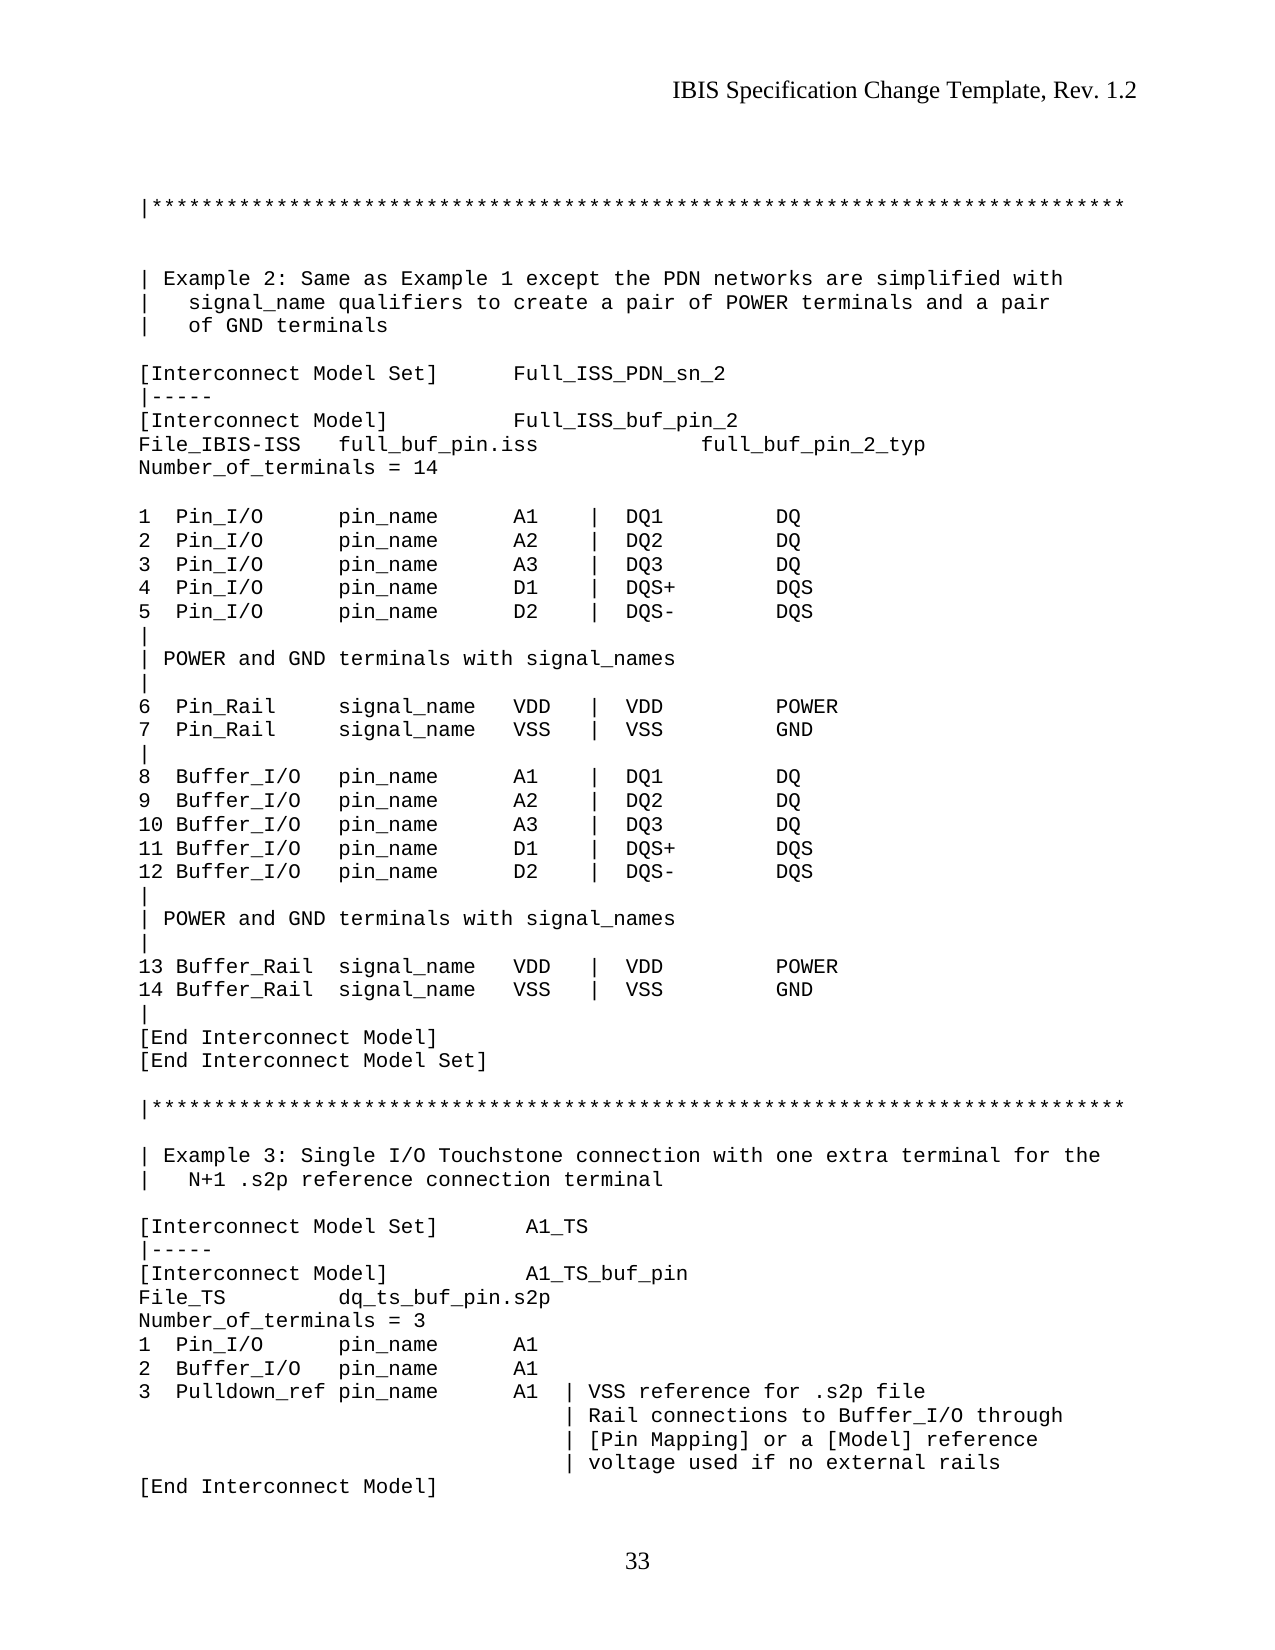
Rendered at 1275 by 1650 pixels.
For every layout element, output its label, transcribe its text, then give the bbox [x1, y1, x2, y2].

text 9 Buffer_I/O pin_name A2 | DQ2 DQ [138, 790, 1137, 814]
text |----- [138, 386, 1137, 410]
text | voltage used if no external rails [138, 1452, 1137, 1476]
text [End Interconnect Model] [138, 1476, 1137, 1499]
text | POWER and GND terminals with signal_names [138, 648, 1137, 672]
text 10 Buffer_I/O pin_name A3 | DQ3 DQ [138, 814, 1137, 837]
text | Example 2: Same as Example 1 except the PDN networks are simplified with [138, 268, 1137, 292]
text |****************************************************************************** [138, 1098, 1137, 1121]
text 13 Buffer_Rail signal_name VDD | VDD POWER [138, 956, 1137, 979]
text | [138, 885, 1137, 908]
text File_TS dq_ts_buf_pin.s2p [138, 1287, 1137, 1310]
text |****************************************************************************** [138, 197, 1137, 221]
text | Example 3: Single I/O Touchstone connection with one extra terminal for the [138, 1145, 1137, 1168]
text 8 Buffer_I/O pin_name A1 | DQ1 DQ [138, 767, 1137, 790]
text | [Pin Mapping] or a [Model] reference [138, 1429, 1137, 1452]
text 14 Buffer_Rail signal_name VSS | VSS GND [138, 979, 1137, 1003]
text | signal_name qualifiers to create a pair of POWER terminals and a pair [138, 292, 1137, 316]
text | [138, 1003, 1137, 1027]
text 11 Buffer_I/O pin_name D1 | DQS+ DQS [138, 837, 1137, 861]
text 1 Pin_I/O pin_name A1 [138, 1334, 1137, 1358]
text [End Interconnect Model Set] [138, 1050, 1137, 1074]
text 6 Pin_Rail signal_name VDD | VDD POWER [138, 696, 1137, 719]
text | POWER and GND terminals with signal_names [138, 908, 1137, 932]
text | [138, 625, 1137, 648]
text | [138, 932, 1137, 956]
text 12 Buffer_I/O pin_name D2 | DQS- DQS [138, 861, 1137, 885]
text [Interconnect Model] A1_TS_buf_pin [138, 1263, 1137, 1287]
text [Interconnect Model Set] Full_ISS_PDN_sn_2 [138, 363, 1137, 386]
text 5 Pin_I/O pin_name D2 | DQS- DQS [138, 601, 1137, 625]
text 4 Pin_I/O pin_name D1 | DQS+ DQS [138, 577, 1137, 601]
text | Rail connections to Buffer_I/O through [138, 1405, 1137, 1429]
text Number_of_terminals = 3 [138, 1310, 1137, 1334]
text | of GND terminals [138, 316, 1137, 339]
text |----- [138, 1239, 1137, 1263]
text 2 Pin_I/O pin_name A2 | DQ2 DQ [138, 530, 1137, 554]
text 1 Pin_I/O pin_name A1 | DQ1 DQ [138, 506, 1137, 530]
text [Interconnect Model Set] A1_TS [138, 1216, 1137, 1239]
text 3 Pulldown_ref pin_name A1 | VSS reference for .s2p file [138, 1381, 1137, 1405]
text | [138, 672, 1137, 696]
text | N+1 .s2p reference connection terminal [138, 1168, 1137, 1192]
text Number_of_terminals = 14 [138, 457, 1137, 481]
text 3 Pin_I/O pin_name A3 | DQ3 DQ [138, 554, 1137, 577]
text | [138, 743, 1137, 767]
text [End Interconnect Model] [138, 1027, 1137, 1050]
text [Interconnect Model] Full_ISS_buf_pin_2 [138, 410, 1137, 434]
text 2 Buffer_I/O pin_name A1 [138, 1358, 1137, 1381]
text File_IBIS-ISS full_buf_pin.iss full_buf_pin_2_typ [138, 434, 1137, 457]
text 7 Pin_Rail signal_name VSS | VSS GND [138, 719, 1137, 743]
